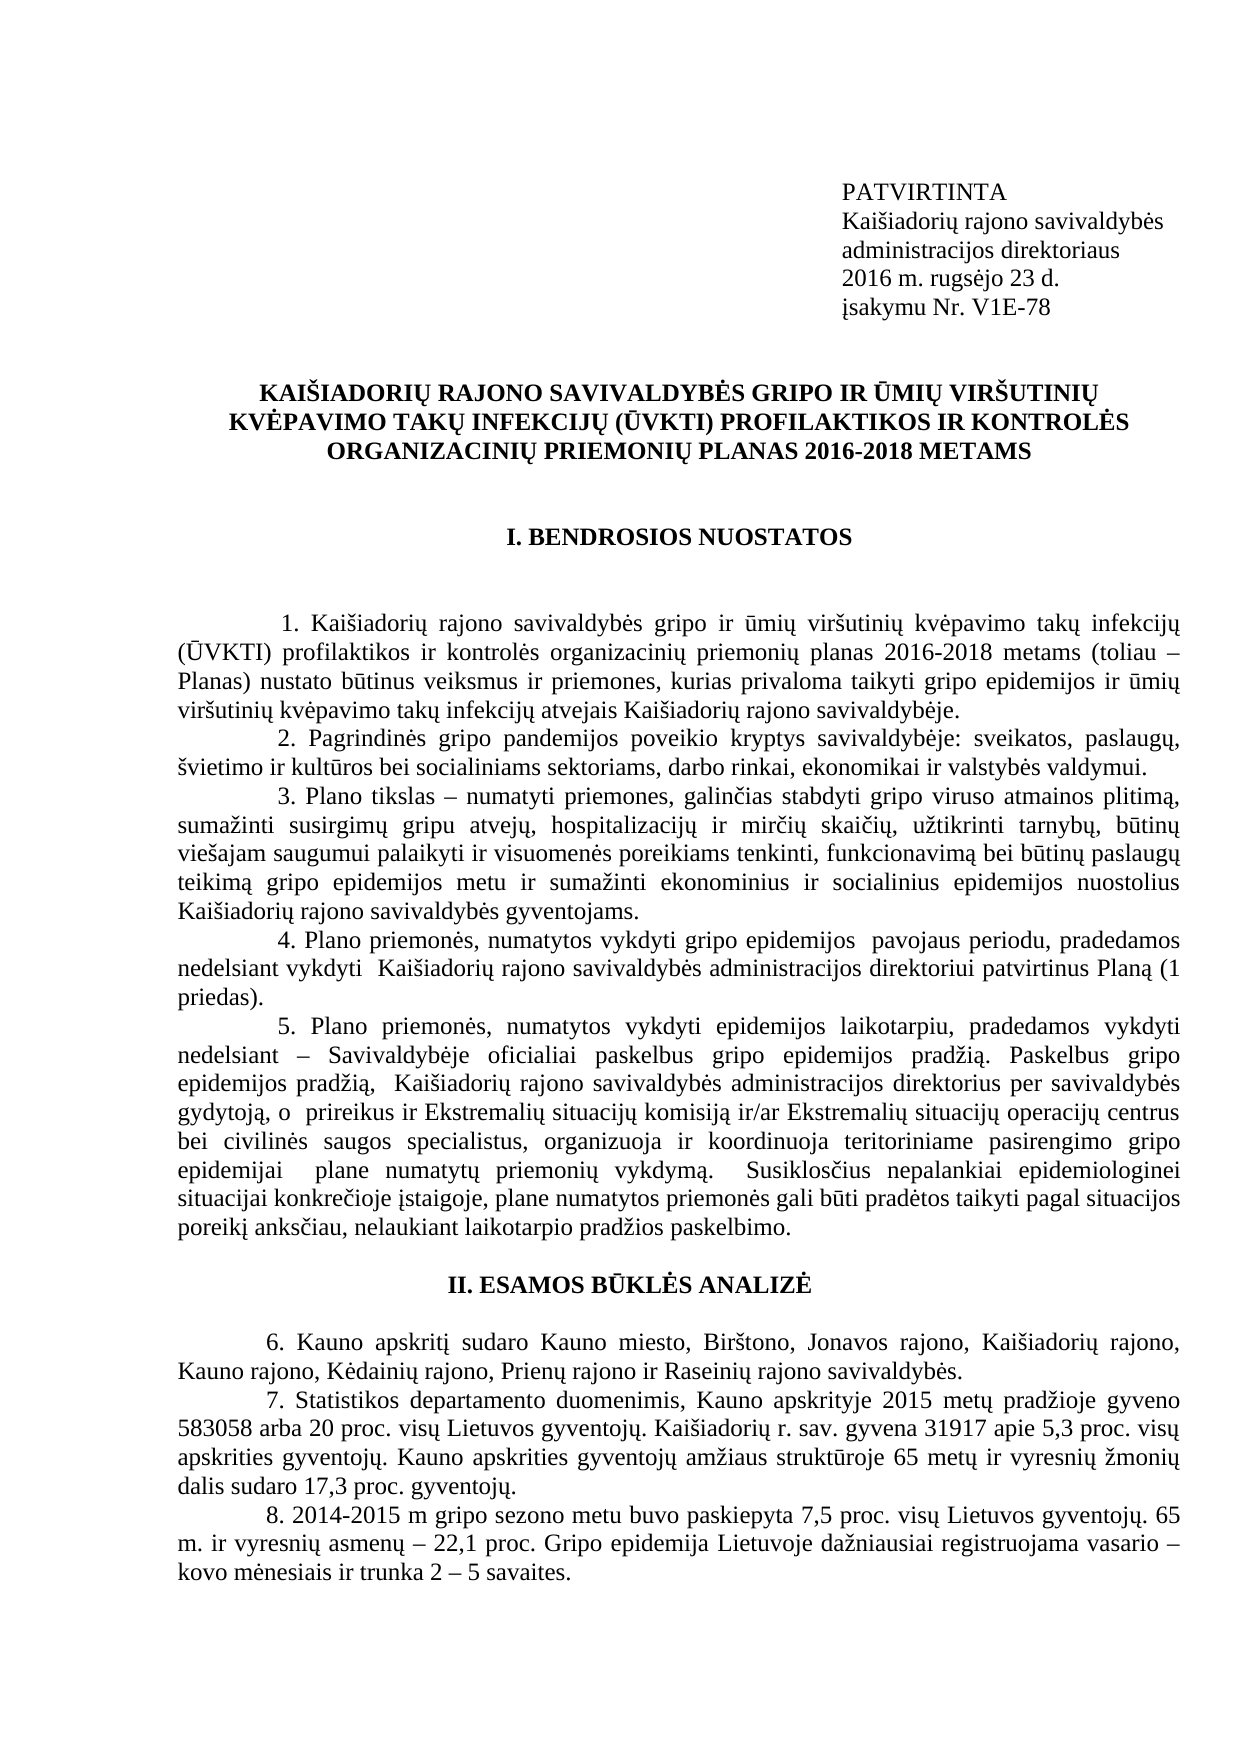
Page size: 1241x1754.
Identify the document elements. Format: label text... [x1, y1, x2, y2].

text KAIŠIADORIŲ RAJONO SAVIVALDYBĖS GRIPO IR ŪMIŲ VIRŠUTINIŲ KVĖPAVIMO TAKŲ INFEKCIJŲ (ŪVKTI) PROFILAKTIKOS IR KONTROLĖS ORGANIZACINIŲ PRIEMONIŲ PLANAS 2016-2018 METAMS [177, 378, 1181, 465]
text 4. Plano priemonės, numatytos vykdyti gripo epidemijos pavojaus periodu, pradedamos nedelsiant vykdyti Kaišiadorių rajono savivaldybės administracijos direktoriui patvirtinus Planą (1 priedas). [177, 925, 1181, 1011]
text 7. Statistikos departamento duomenimis, Kauno apskrityje 2015 metų pradžioje gyveno 583058 arba 20 proc. visų Lietuvos gyventojų. Kaišiadorių r. sav. gyvena 31917 apie 5,3 proc. visų apskrities gyventojų. Kauno apskrities gyventojų amžiaus struktūroje 65 metų ir vyresnių žmonių dalis sudaro 17,3 proc. gyventojų. [177, 1385, 1181, 1500]
text 8. 2014-2015 m gripo sezono metu buvo paskiepyta 7,5 proc. visų Lietuvos gyventojų. 65 m. ir vyresnių asmenų – 22,1 proc. Gripo epidemija Lietuvoje dažniausiai registruojama vasario – kovo mėnesiais ir trunka 2 – 5 savaites. [177, 1500, 1181, 1586]
text administracijos direktoriaus [399, 235, 1181, 263]
text 3. Plano tikslas – numatyti priemones, galinčias stabdyti gripo viruso atmainos plitimą, sumažinti susirgimų gripu atvejų, hospitalizacijų ir mirčių skaičių, užtikrinti tarnybų, būtinų viešajam saugumui palaikyti ir visuomenės poreikiams tenkinti, funkcionavimą bei būtinų paslaugų teikimą gripo epidemijos metu ir sumažinti ekonominius ir socialinius epidemijos nuostolius Kaišiadorių rajono savivaldybės gyventojams. [177, 781, 1181, 925]
text I. BENDROSIOS NUOSTATOS [177, 522, 1181, 551]
text PATVIRTINTA [399, 177, 1181, 206]
text 1. Kaišiadorių rajono savivaldybės gripo ir ūmių viršutinių kvėpavimo takų infekcijų (ŪVKTI) profilaktikos ir kontrolės organizacinių priemonių planas 2016-2018 metams (toliau – Planas) nustato būtinus veiksmus ir priemones, kurias privaloma taikyti gripo epidemijos ir ūmių viršutinių kvėpavimo takų infekcijų atvejais Kaišiadorių rajono savivaldybėje. [177, 608, 1181, 723]
text 5. Plano priemonės, numatytos vykdyti epidemijos laikotarpiu, pradedamos vykdyti nedelsiant – Savivaldybėje oficialiai paskelbus gripo epidemijos pradžią. Paskelbus gripo epidemijos pradžią, Kaišiadorių rajono savivaldybės administracijos direktorius per savivaldybės gydytoją, o prireikus ir Ekstremalių situacijų komisiją ir/ar Ekstremalių situacijų operacijų centrus bei civilinės saugos specialistus, organizuoja ir koordinuoja teritoriniame pasirengimo gripo epidemijai plane numatytų priemonių vykdymą. Susiklosčius nepalankiai epidemiologinei situacijai konkrečioje įstaigoje, plane numatytos priemonės gali būti pradėtos taikyti pagal situacijos poreikį anksčiau, nelaukiant laikotarpio pradžios paskelbimo. [177, 1011, 1181, 1241]
text II. ESAMOS BŪKLĖS ANALIZĖ [387, 1270, 1181, 1298]
text Kaišiadorių rajono savivaldybės [399, 206, 1181, 235]
text įsakymu Nr. V1E-78 [399, 292, 1181, 321]
text 2. Pagrindinės gripo pandemijos poveikio kryptys savivaldybėje: sveikatos, paslaugų, švietimo ir kultūros bei socialiniams sektoriams, darbo rinkai, ekonomikai ir valstybės valdymui. [177, 723, 1181, 781]
text 6. Kauno apskritį sudaro Kauno miesto, Birštono, Jonavos rajono, Kaišiadorių rajono, Kauno rajono, Kėdainių rajono, Prienų rajono ir Raseinių rajono savivaldybės. [177, 1327, 1181, 1385]
text 2016 m. rugsėjo 23 d. [399, 263, 1181, 292]
